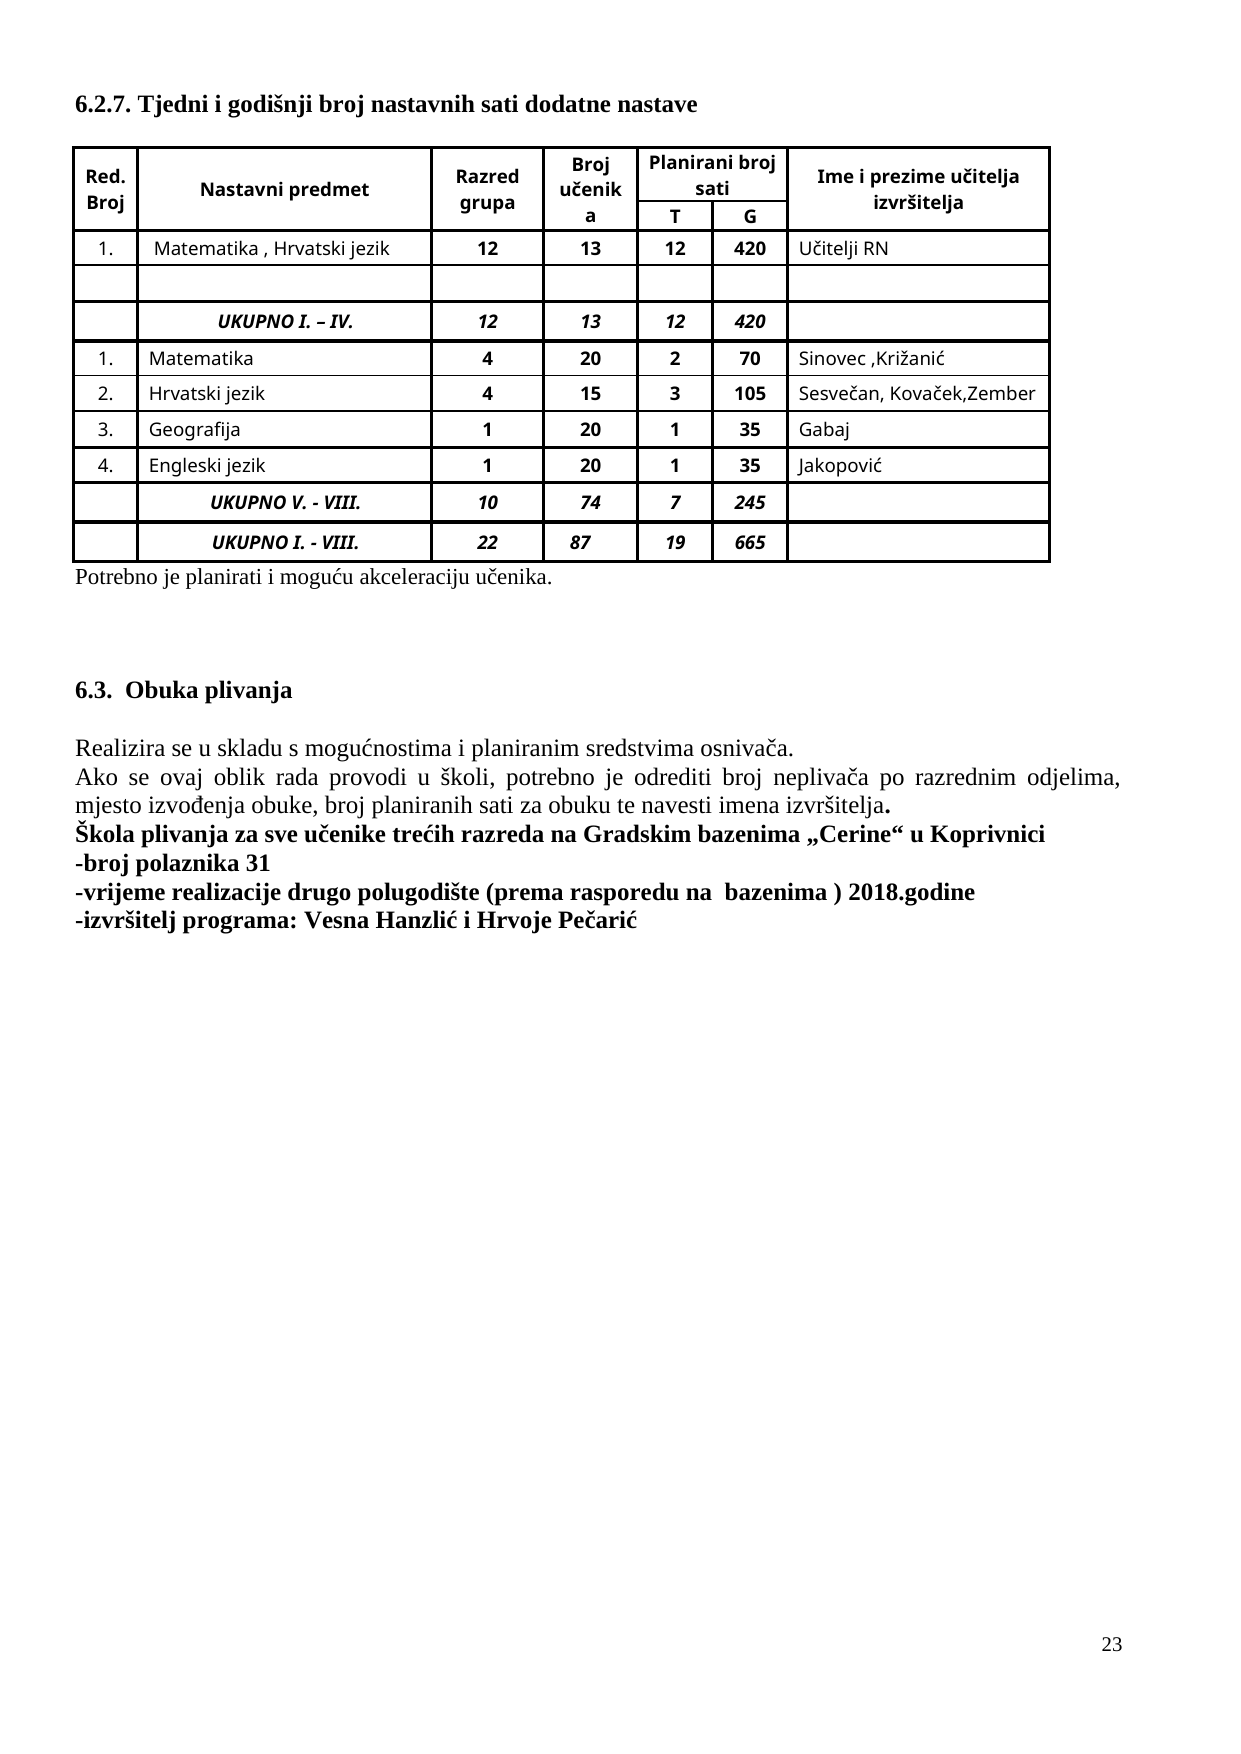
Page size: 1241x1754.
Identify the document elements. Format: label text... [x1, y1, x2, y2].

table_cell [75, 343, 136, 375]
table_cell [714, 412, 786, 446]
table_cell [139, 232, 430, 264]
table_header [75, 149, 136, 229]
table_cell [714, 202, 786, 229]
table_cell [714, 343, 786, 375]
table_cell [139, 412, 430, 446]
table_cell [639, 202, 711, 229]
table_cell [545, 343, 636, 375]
text Potrebno je planirati i moguću akceleraciju učenika. [75, 563, 1122, 589]
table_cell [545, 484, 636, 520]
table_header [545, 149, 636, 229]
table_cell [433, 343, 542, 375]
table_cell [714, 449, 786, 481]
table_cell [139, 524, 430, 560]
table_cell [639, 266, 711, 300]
text 6.2.7. Tjedni i godišnji broj nastavnih sati dodatne nastave [75, 89, 1122, 117]
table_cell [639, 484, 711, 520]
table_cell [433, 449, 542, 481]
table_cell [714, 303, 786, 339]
text -vrijeme realizacije drugo polugodište (prema rasporedu na bazenima ) 2018.godine [75, 877, 1122, 906]
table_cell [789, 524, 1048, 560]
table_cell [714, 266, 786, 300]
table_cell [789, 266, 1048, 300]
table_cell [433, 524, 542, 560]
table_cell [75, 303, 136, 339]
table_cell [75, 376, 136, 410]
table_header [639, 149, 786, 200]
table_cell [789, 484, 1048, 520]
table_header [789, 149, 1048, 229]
text Škola plivanja za sve učenike trećih razreda na Gradskim bazenima „Cerine“ u Koprivnici [75, 819, 1122, 848]
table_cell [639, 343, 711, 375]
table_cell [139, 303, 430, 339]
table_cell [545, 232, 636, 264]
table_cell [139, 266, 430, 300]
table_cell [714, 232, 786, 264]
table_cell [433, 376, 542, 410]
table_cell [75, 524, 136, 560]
text Ako se ovaj oblik rada provodi u školi, potrebno je odrediti broj neplivača po razrednim odjelima, mjesto izvođenja obuke, broj planiranih sati za obuku te navesti imena izvršitelja. [75, 762, 1122, 819]
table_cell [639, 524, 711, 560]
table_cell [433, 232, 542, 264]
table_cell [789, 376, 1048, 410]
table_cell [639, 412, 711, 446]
text -broj polaznika 31 [75, 848, 1122, 877]
text 6.3. Obuka plivanja [75, 676, 1122, 704]
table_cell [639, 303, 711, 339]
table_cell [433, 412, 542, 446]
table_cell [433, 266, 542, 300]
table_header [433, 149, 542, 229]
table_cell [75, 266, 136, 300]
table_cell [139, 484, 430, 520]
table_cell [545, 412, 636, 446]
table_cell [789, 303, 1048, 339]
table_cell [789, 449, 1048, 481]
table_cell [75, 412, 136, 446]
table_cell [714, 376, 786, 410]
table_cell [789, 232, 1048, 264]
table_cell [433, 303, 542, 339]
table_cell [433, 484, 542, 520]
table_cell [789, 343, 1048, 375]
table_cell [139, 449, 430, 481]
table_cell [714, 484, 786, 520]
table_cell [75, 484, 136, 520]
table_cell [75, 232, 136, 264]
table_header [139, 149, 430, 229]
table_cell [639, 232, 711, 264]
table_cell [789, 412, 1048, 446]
text Realizira se u skladu s mogućnostima i planiranim sredstvima osnivača. [75, 733, 1122, 762]
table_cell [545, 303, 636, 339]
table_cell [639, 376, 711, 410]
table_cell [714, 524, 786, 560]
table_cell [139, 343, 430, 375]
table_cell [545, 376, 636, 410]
text -izvršitelj programa: Vesna Hanzlić i Hrvoje Pečarić [75, 906, 1122, 934]
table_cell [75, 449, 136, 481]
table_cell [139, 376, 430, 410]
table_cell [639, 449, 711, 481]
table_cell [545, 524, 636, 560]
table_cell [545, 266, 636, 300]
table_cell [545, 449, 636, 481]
